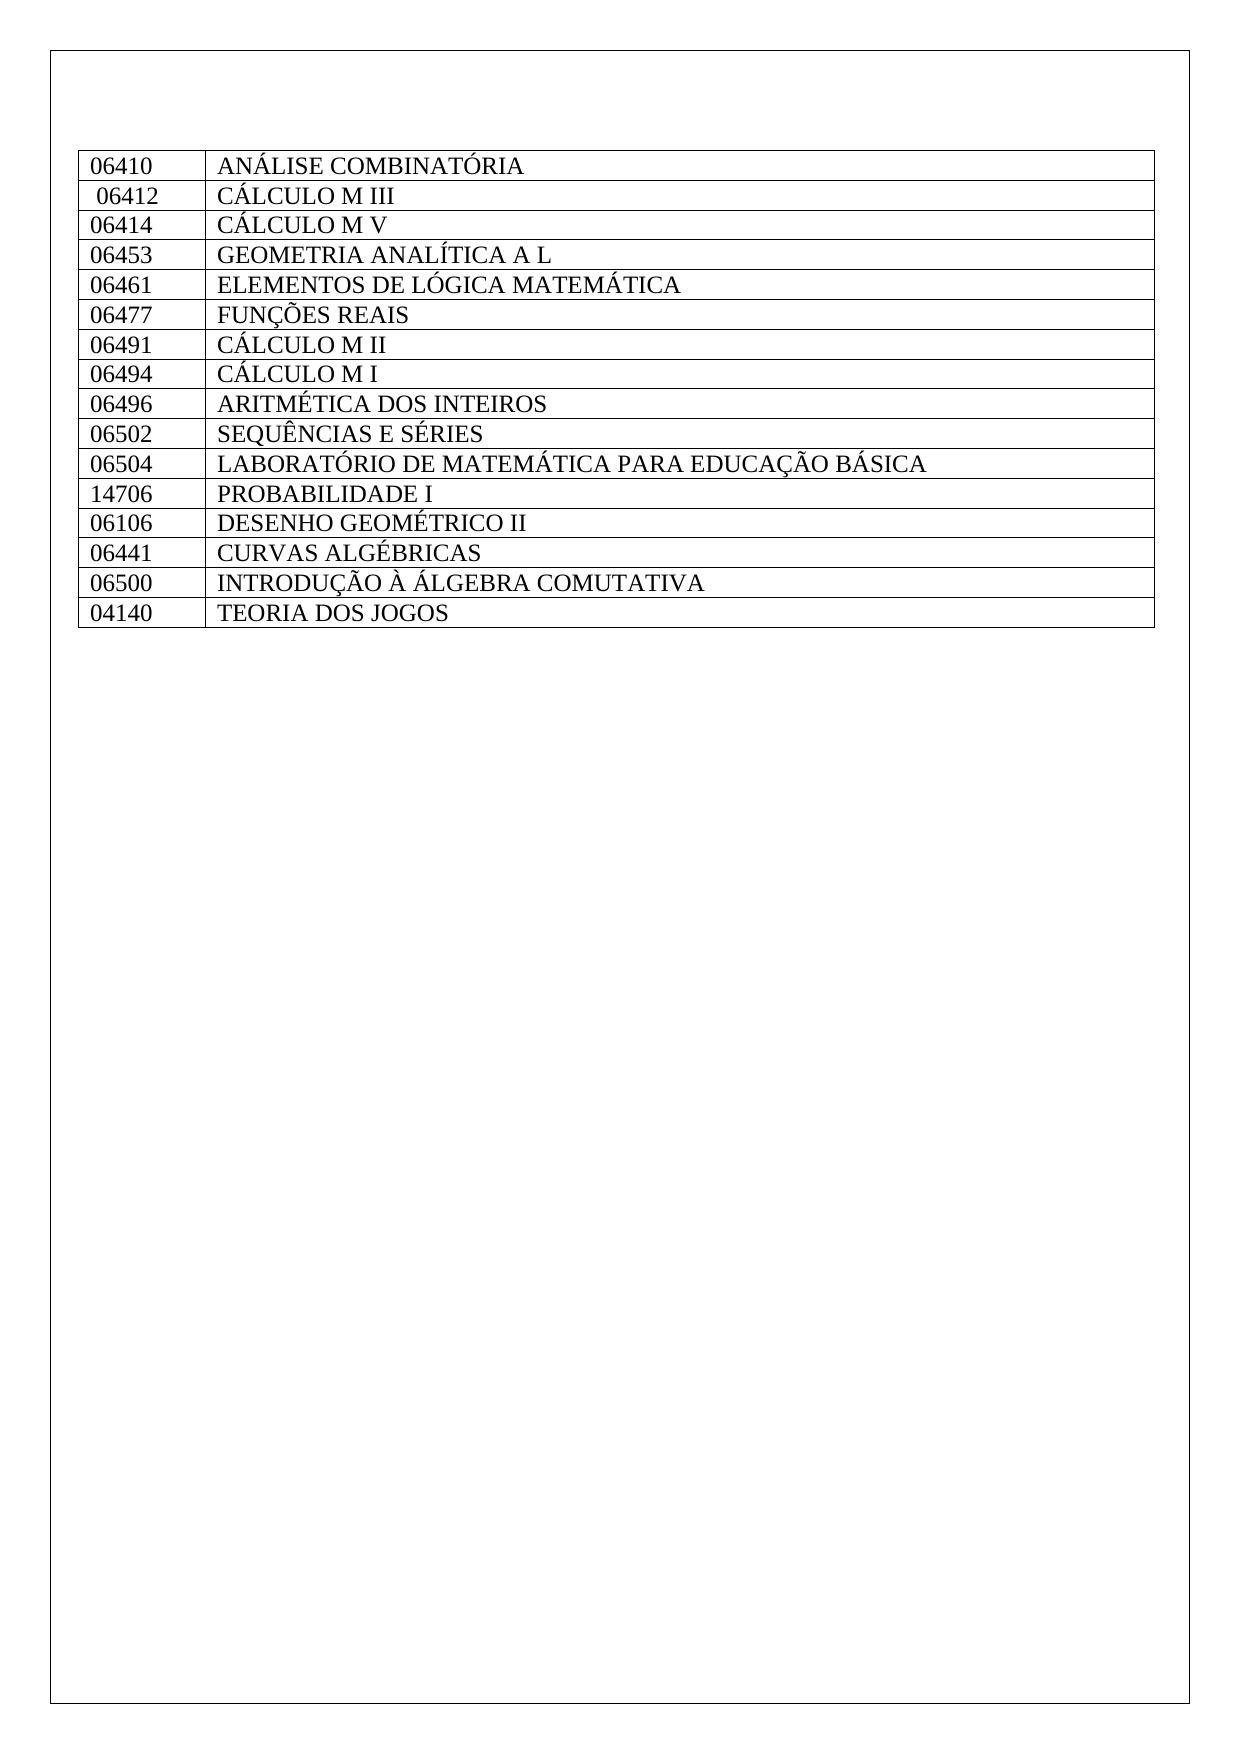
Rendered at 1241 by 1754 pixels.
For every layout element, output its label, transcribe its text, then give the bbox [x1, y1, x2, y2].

table_cell 06500 [79, 568, 205, 597]
table_cell 06453 [79, 240, 205, 269]
table_cell LABORATÓRIO DE MATEMÁTICA PARA EDUCAÇÃO BÁSICA [206, 449, 1154, 478]
table_cell CÁLCULO M I [206, 360, 1154, 388]
table_cell 14706 [79, 479, 205, 507]
table_cell SEQUÊNCIAS E SÉRIES [206, 419, 1154, 448]
table_cell ANÁLISE COMBINATÓRIA [206, 151, 1154, 180]
table_cell 06502 [79, 419, 205, 448]
table_cell 06504 [79, 449, 205, 478]
table_cell 06106 [79, 509, 205, 537]
table_cell PROBABILIDADE I [206, 479, 1154, 507]
table_cell CÁLCULO M II [206, 330, 1154, 358]
table_cell 06441 [79, 538, 205, 567]
table_cell 06496 [79, 389, 205, 418]
table_cell FUNÇÕES REAIS [206, 300, 1154, 329]
table_cell 06491 [79, 330, 205, 358]
table_cell TEORIA DOS JOGOS [206, 598, 1154, 627]
table_cell CÁLCULO M V [206, 211, 1154, 239]
table_cell CÁLCULO M III [206, 181, 1154, 209]
table_cell 06494 [79, 360, 205, 388]
table_cell INTRODUÇÃO À ÁLGEBRA COMUTATIVA [206, 568, 1154, 597]
table_cell 06410 [79, 151, 205, 180]
table_cell 06412 [79, 181, 205, 209]
table_cell CURVAS ALGÉBRICAS [206, 538, 1154, 567]
table_cell 06461 [79, 270, 205, 299]
table_cell ELEMENTOS DE LÓGICA MATEMÁTICA [206, 270, 1154, 299]
table_cell 04140 [79, 598, 205, 627]
table_cell 06477 [79, 300, 205, 329]
table_cell 06414 [79, 211, 205, 239]
table_cell GEOMETRIA ANALÍTICA A L [206, 240, 1154, 269]
table_cell DESENHO GEOMÉTRICO II [206, 509, 1154, 537]
table_cell ARITMÉTICA DOS INTEIROS [206, 389, 1154, 418]
